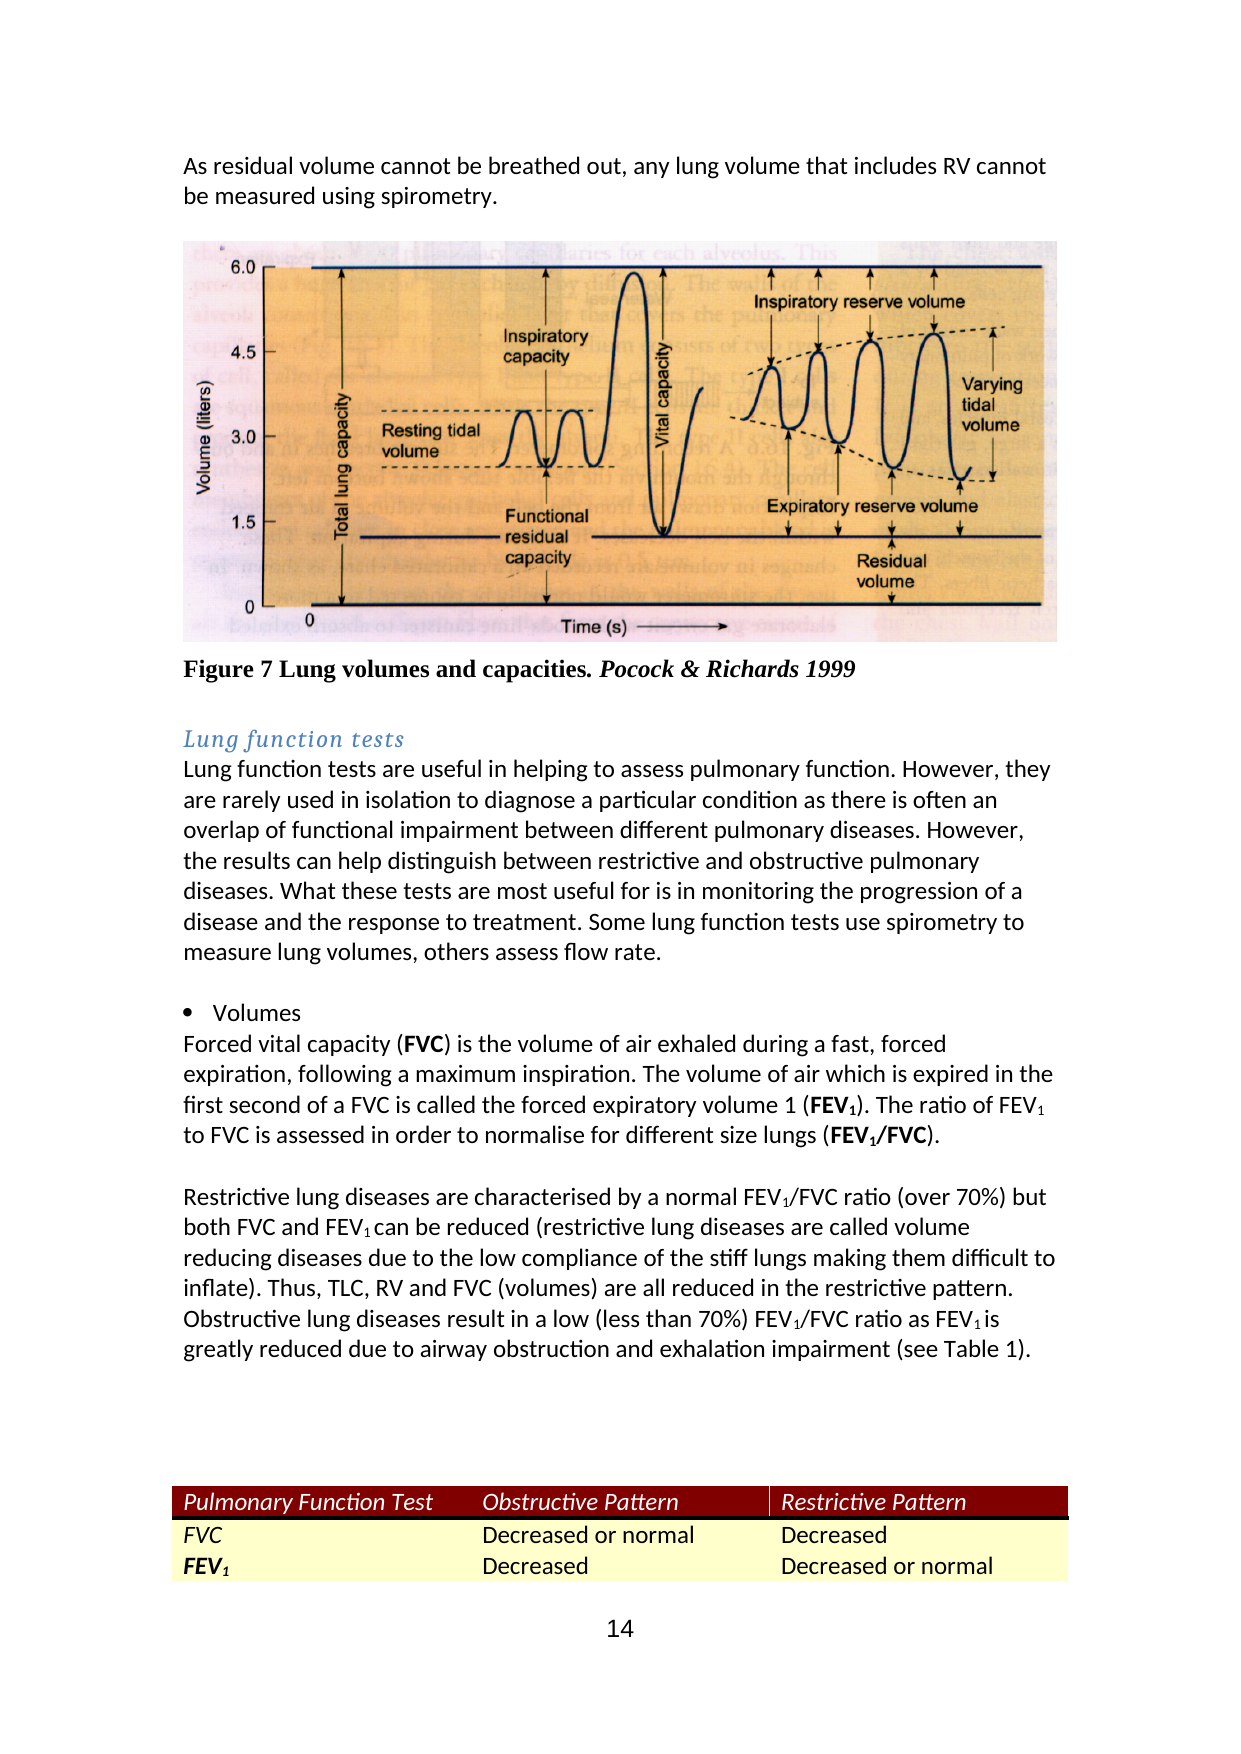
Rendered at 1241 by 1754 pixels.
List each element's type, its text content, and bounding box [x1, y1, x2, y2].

text Forced vital capacity (FVC) is the volume of air exhaled during a fast, forced expiration, following a maximum inspiration. The volume of air which is expired in the first second of a FVC is called the forced expiratory volume 1 (FEV1). The ratio of FEV1 to FVC is assessed in order to normalise for different size lungs (FEV1/FVC). [183, 1028, 1057, 1150]
text Figure 7 Lung volumes and capacities. Pocock & Richards 1999 [183, 654, 1057, 683]
table_header Restrictive Pattern [770, 1486, 1068, 1516]
subtitle Lung function tests [183, 724, 1057, 753]
list Volumes [183, 997, 1057, 1028]
table_cell Decreased [770, 1520, 1068, 1550]
text Restrictive lung diseases are characterised by a normal FEV1/FVC ratio (over 70%) but both FVC and FEV1 can be reduced (restrictive lung diseases are called volume reducing diseases due to the low compliance of the stiff lungs making them difficult to inflate). Thus, TLC, RV and FVC (volumes) are all reduced in the restrictive pattern. Obstructive lung diseases result in a low (less than 70%) FEV1/FVC ratio as FEV1 is greatly reduced due to airway obstruction and exhalation impairment (see Table 1). [183, 1181, 1057, 1364]
table_cell FEV1 [172, 1550, 471, 1581]
table_header Pulmonary Function Test [172, 1486, 471, 1516]
picture [183, 241, 1058, 642]
table_cell Decreased or normal [770, 1550, 1068, 1581]
table_cell FVC [172, 1520, 471, 1550]
table_header Obstructive Pattern [471, 1486, 769, 1516]
text As residual volume cannot be breathed out, any lung volume that includes RV cannot be measured using spirometry. [183, 150, 1057, 211]
table_cell Decreased or normal [471, 1520, 769, 1550]
table_cell Decreased [471, 1550, 769, 1581]
text Lung function tests are useful in helping to assess pulmonary function. However, they are rarely used in isolation to diagnose a particular condition as there is often an overlap of functional impairment between different pulmonary diseases. However, the results can help distinguish between restrictive and obstructive pulmonary diseases. What these tests are most useful for is in monitoring the progression of a disease and the response to treatment. Some lung function tests use spirometry to measure lung volumes, others assess flow rate. [183, 753, 1057, 967]
